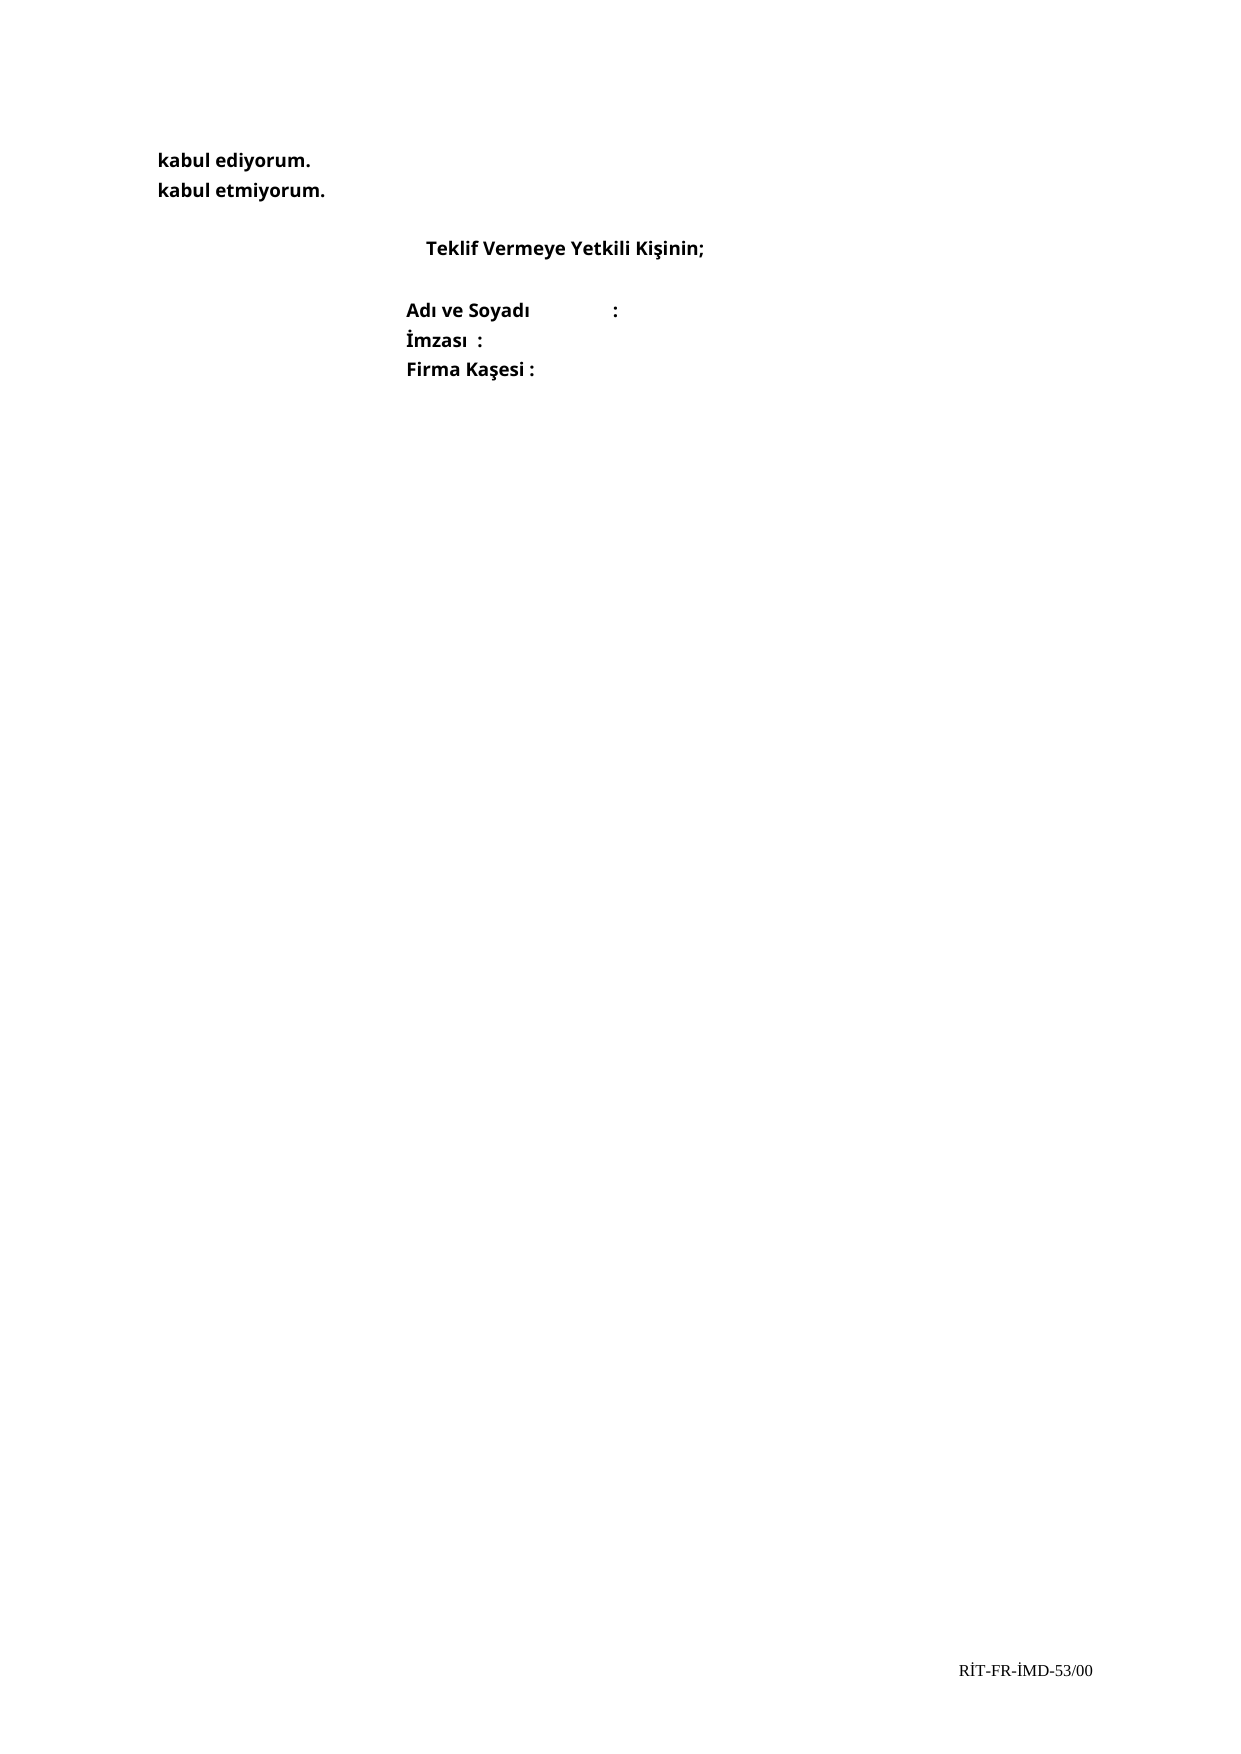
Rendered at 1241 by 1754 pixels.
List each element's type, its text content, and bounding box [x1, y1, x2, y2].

text Adı ve Soyadı : [148, 298, 1093, 323]
text İmzası : [148, 327, 1093, 352]
text Firma Kaşesi : [148, 356, 1093, 382]
text kabul etmiyorum. [148, 177, 1093, 202]
text kabul ediyorum. [148, 148, 1093, 173]
text Teklif Vermeye Yetkili Kişinin; [148, 235, 1093, 261]
